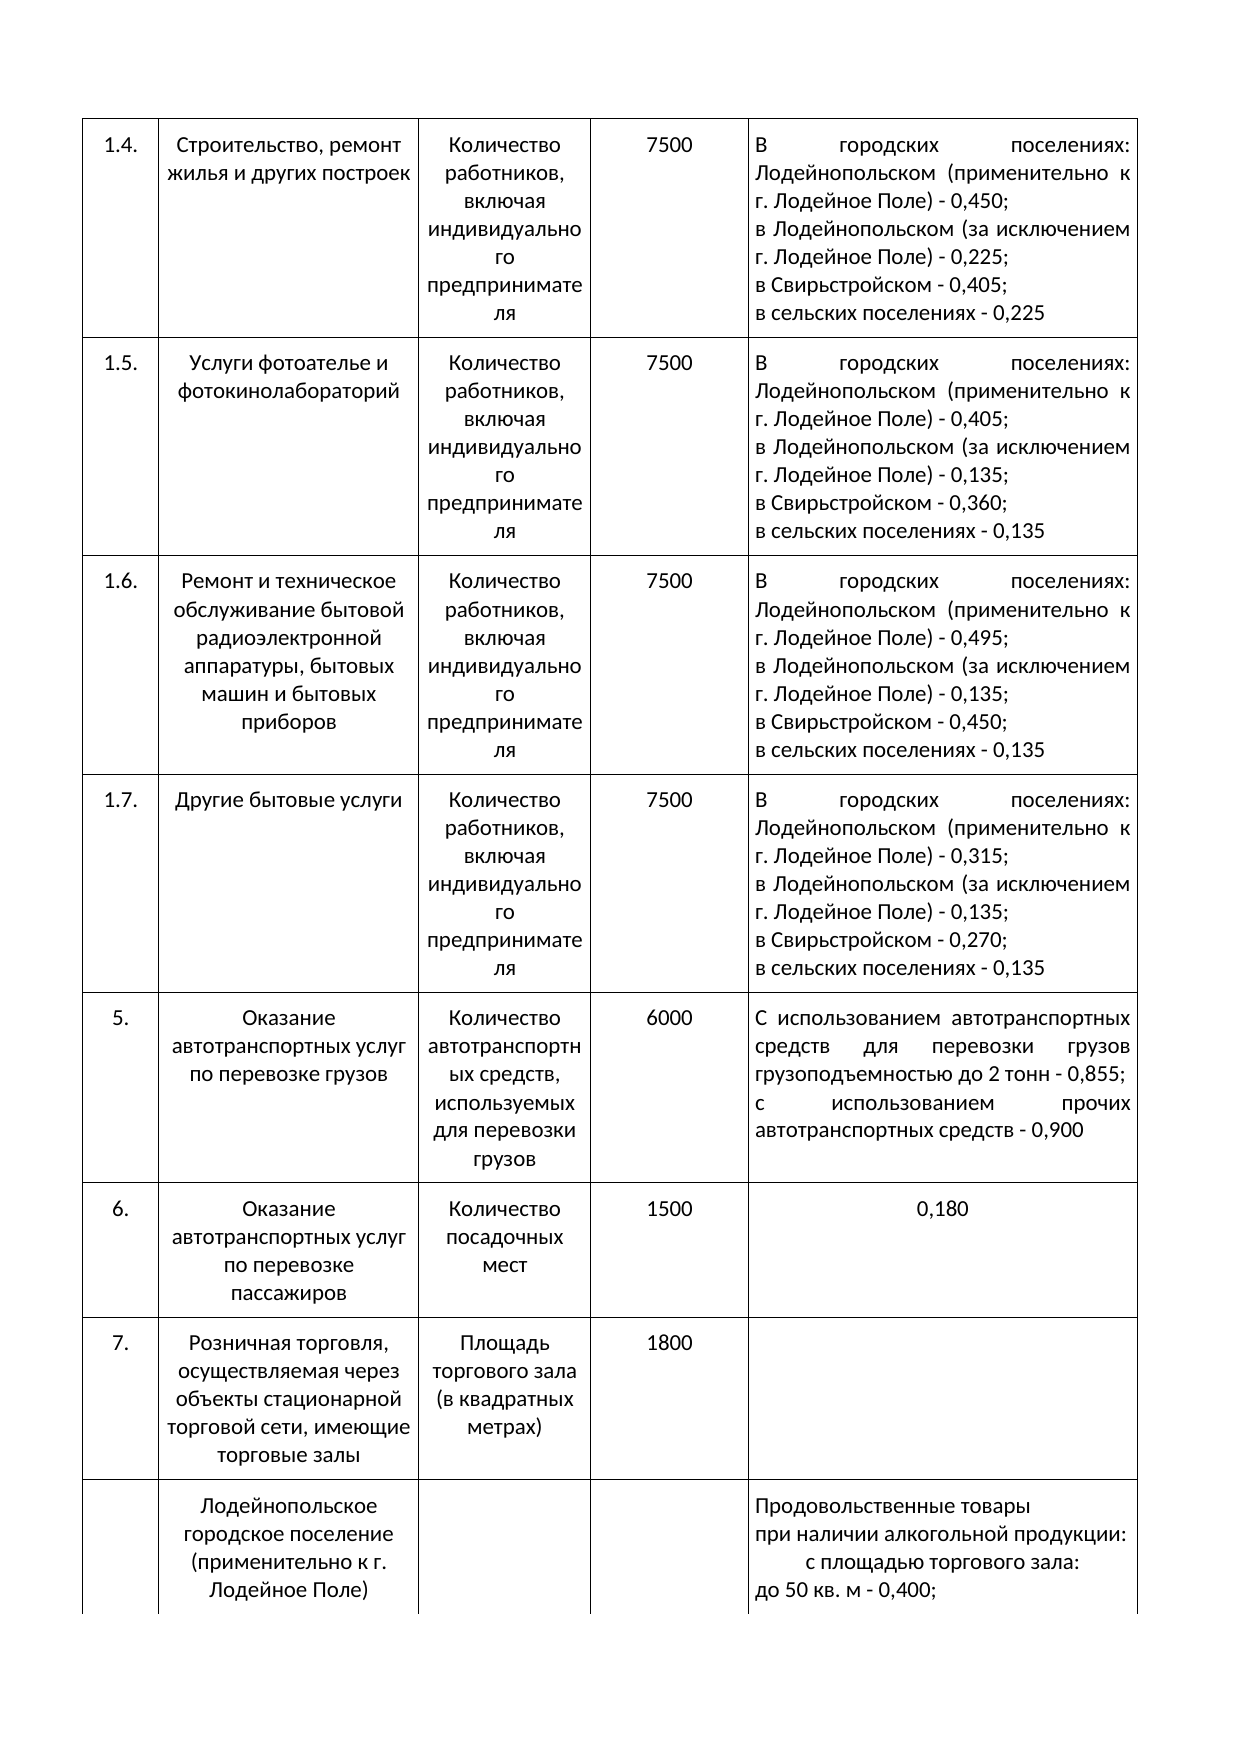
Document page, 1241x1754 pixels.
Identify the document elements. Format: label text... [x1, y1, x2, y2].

table_cell 7500 [591, 119, 748, 337]
table_cell 7500 [591, 556, 748, 773]
table_cell [83, 1480, 158, 1613]
table_cell Количество посадочных мест [419, 1183, 590, 1317]
table_cell Ремонт и техническое обслуживание бытовой радиоэлектронной аппаратуры, бытовых машин и бытовых приборов [159, 556, 418, 773]
table_cell 6. [83, 1183, 158, 1317]
table_cell 7. [83, 1318, 158, 1479]
table_cell [749, 1318, 1137, 1479]
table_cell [159, 1480, 418, 1613]
table_cell 1.5. [83, 338, 158, 555]
table_cell 0,180 [749, 1183, 1137, 1317]
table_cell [419, 119, 590, 337]
table_cell Количество работников, включая индивидуального предпринимателя [419, 556, 590, 773]
table_cell Другие бытовые услуги [159, 775, 418, 992]
table_cell Количество работников, включая индивидуального предпринимателя [419, 775, 590, 992]
table_cell 7500 [591, 338, 748, 555]
table_cell 6000 [591, 993, 748, 1182]
table_cell [591, 1480, 748, 1613]
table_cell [749, 1480, 1137, 1613]
table_cell Услуги фотоателье и фотокинолабораторий [159, 338, 418, 555]
table_cell Оказание автотранспортных услуг по перевозке грузов [159, 993, 418, 1182]
table_cell Количество автотранспортных средств, используемых для перевозки грузов [419, 993, 590, 1182]
table_cell Оказание автотранспортных услуг по перевозке пассажиров [159, 1183, 418, 1317]
table_cell [419, 1480, 590, 1613]
table_cell Площадь торгового зала (в квадратных метрах) [419, 1318, 590, 1479]
table_cell 1500 [591, 1183, 748, 1317]
table_cell 1800 [591, 1318, 748, 1479]
table_cell 5. [83, 993, 158, 1182]
table_cell 1.4. [83, 119, 158, 337]
table_cell 1.6. [83, 556, 158, 773]
table_cell В городских поселениях: Лодейнопольском (применительно к г. Лодейное Поле) - 0,315; в Лодейнопольском (за исключением г. Лодейное Поле) - 0,135; в Свирьстройском - 0,270; в сельских поселениях - 0,135 [749, 775, 1137, 992]
table_cell 1.7. [83, 775, 158, 992]
table_cell С использованием автотранспортных средств для перевозки грузов грузоподъемностью до 2 тонн - 0,855; с использованием прочих автотранспортных средств - 0,900 [749, 993, 1137, 1182]
table_cell В городских поселениях: Лодейнопольском (применительно к г. Лодейное Поле) - 0,405; в Лодейнопольском (за исключением г. Лодейное Поле) - 0,135; в Свирьстройском - 0,360; в сельских поселениях - 0,135 [749, 338, 1137, 555]
table_cell 7500 [591, 775, 748, 992]
table_cell Количество работников, включая индивидуального предпринимателя [419, 338, 590, 555]
table_cell В городских поселениях: Лодейнопольском (применительно к г. Лодейное Поле) - 0,495; в Лодейнопольском (за исключением г. Лодейное Поле) - 0,135; в Свирьстройском - 0,450; в сельских поселениях - 0,135 [749, 556, 1137, 773]
table_cell Строительство, ремонт жилья и других построек [159, 119, 418, 337]
table_cell Розничная торговля, осуществляемая через объекты стационарной торговой сети, имеющие торговые залы [159, 1318, 418, 1479]
table_cell В городских поселениях: Лодейнопольском (применительно к г. Лодейное Поле) - 0,450; в Лодейнопольском (за исключением г. Лодейное Поле) - 0,225; в Свирьстройском - 0,405; в сельских поселениях - 0,225 [749, 119, 1137, 337]
